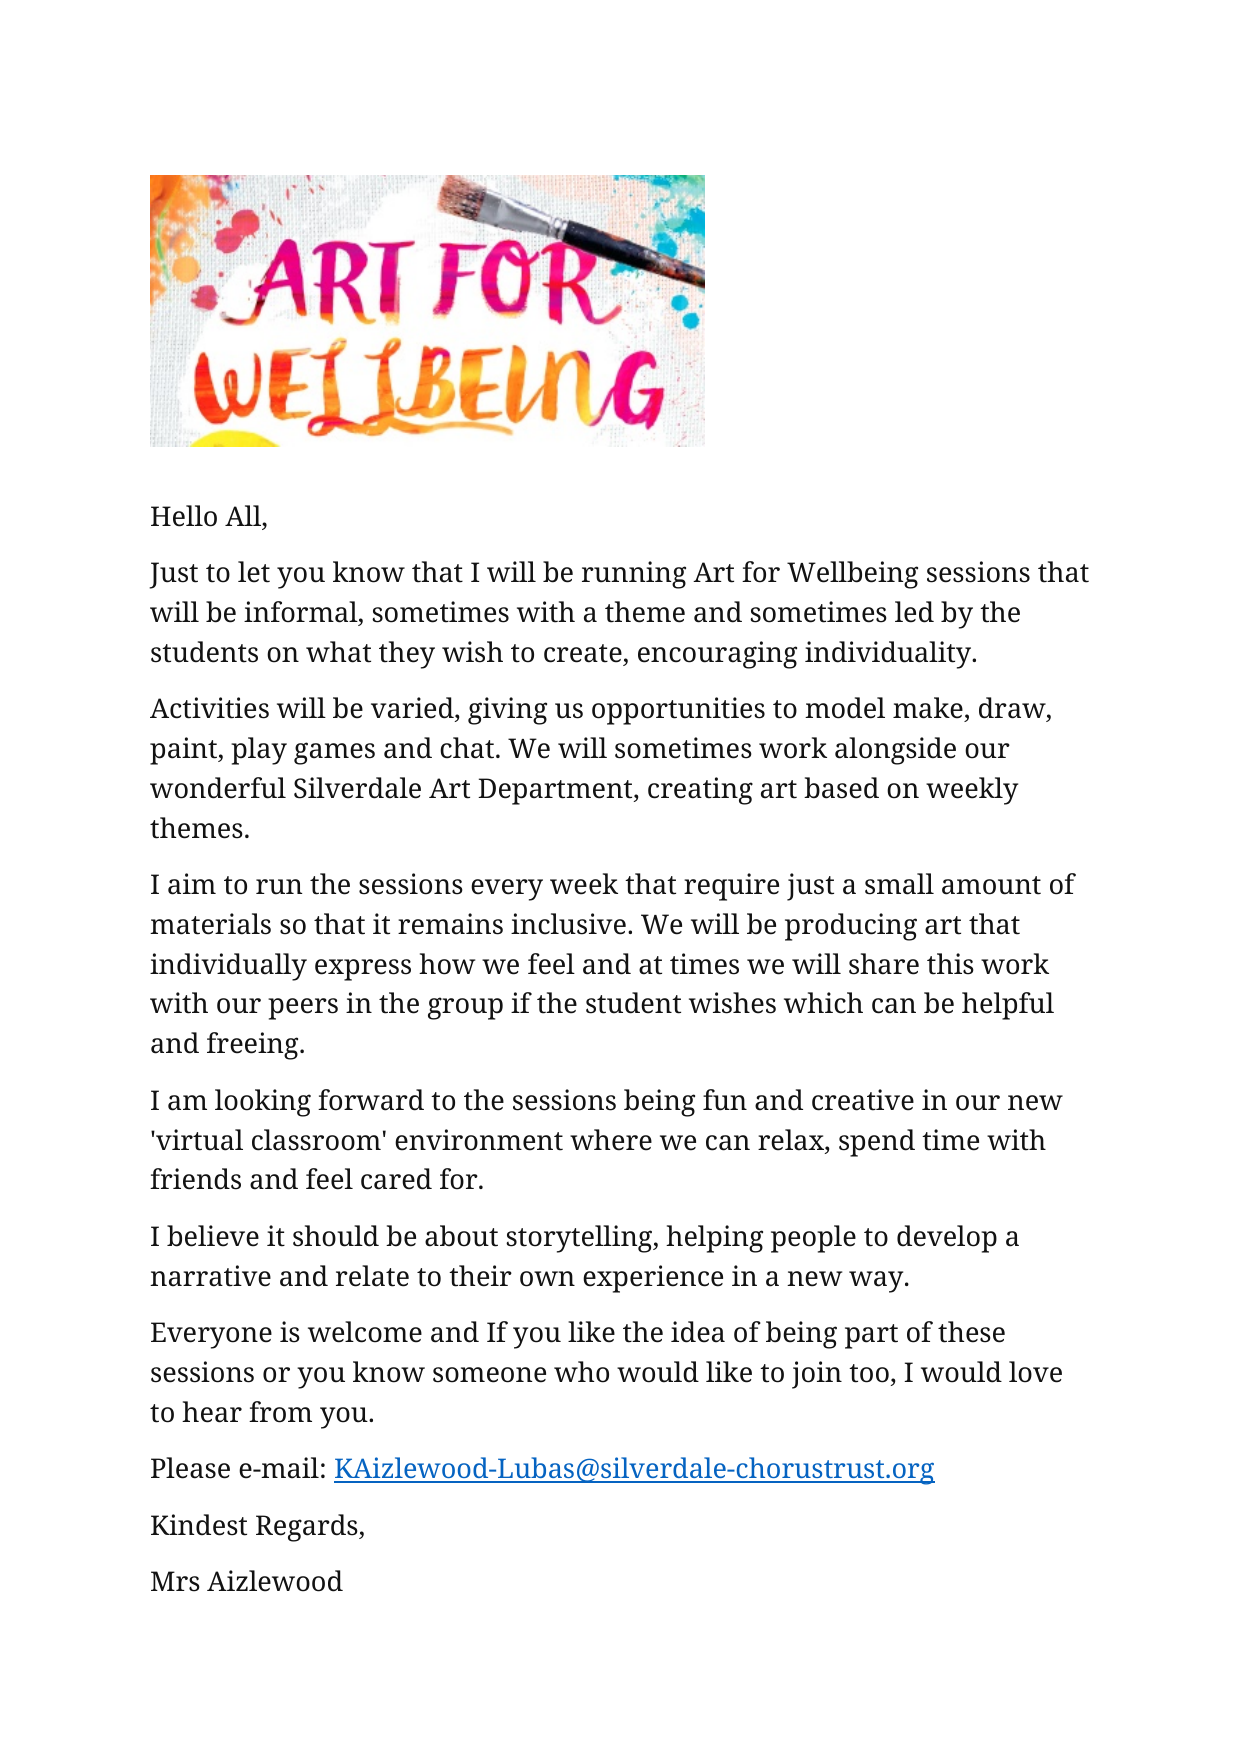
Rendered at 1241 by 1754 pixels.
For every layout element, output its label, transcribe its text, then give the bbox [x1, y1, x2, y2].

text Hello All, [150, 497, 1090, 534]
text Kindest Regards, [150, 1506, 1090, 1543]
text I am looking forward to the sessions being fun and creative in our new 'virtual classroom' environment where we can relax, spend time with friends and feel cared for. [150, 1081, 1090, 1198]
text Just to let you know that I will be running Art for Wellbeing sessions that will be informal, sometimes with a theme and sometimes led by the students on what they wish to create, encouraging individuality. [150, 554, 1090, 670]
picture [150, 175, 705, 447]
text Activities will be varied, giving us opportunities to model make, draw, paint, play games and chat. We will sometimes work alongside our wonderful Silverdale Art Department, creating art based on weekly themes. [150, 690, 1090, 846]
text I believe it should be about storytelling, helping people to develop a narrative and relate to their own experience in a new way. [150, 1217, 1090, 1294]
text Please e-mail: KAizlewood-Lubas@silverdale-chorustrust.org [150, 1449, 1090, 1486]
text Mrs Aizlewood [150, 1562, 1090, 1599]
text I aim to run the sessions every week that require just a small amount of materials so that it remains inclusive. We will be producing art that individually express how we feel and at times we will share this work with our peers in the group if the student wishes which can be helpful and freeing. [150, 866, 1090, 1062]
text Everyone is welcome and If you like the idea of being part of these sessions or you know someone who would like to join too, I would love to hear from you. [150, 1313, 1090, 1430]
